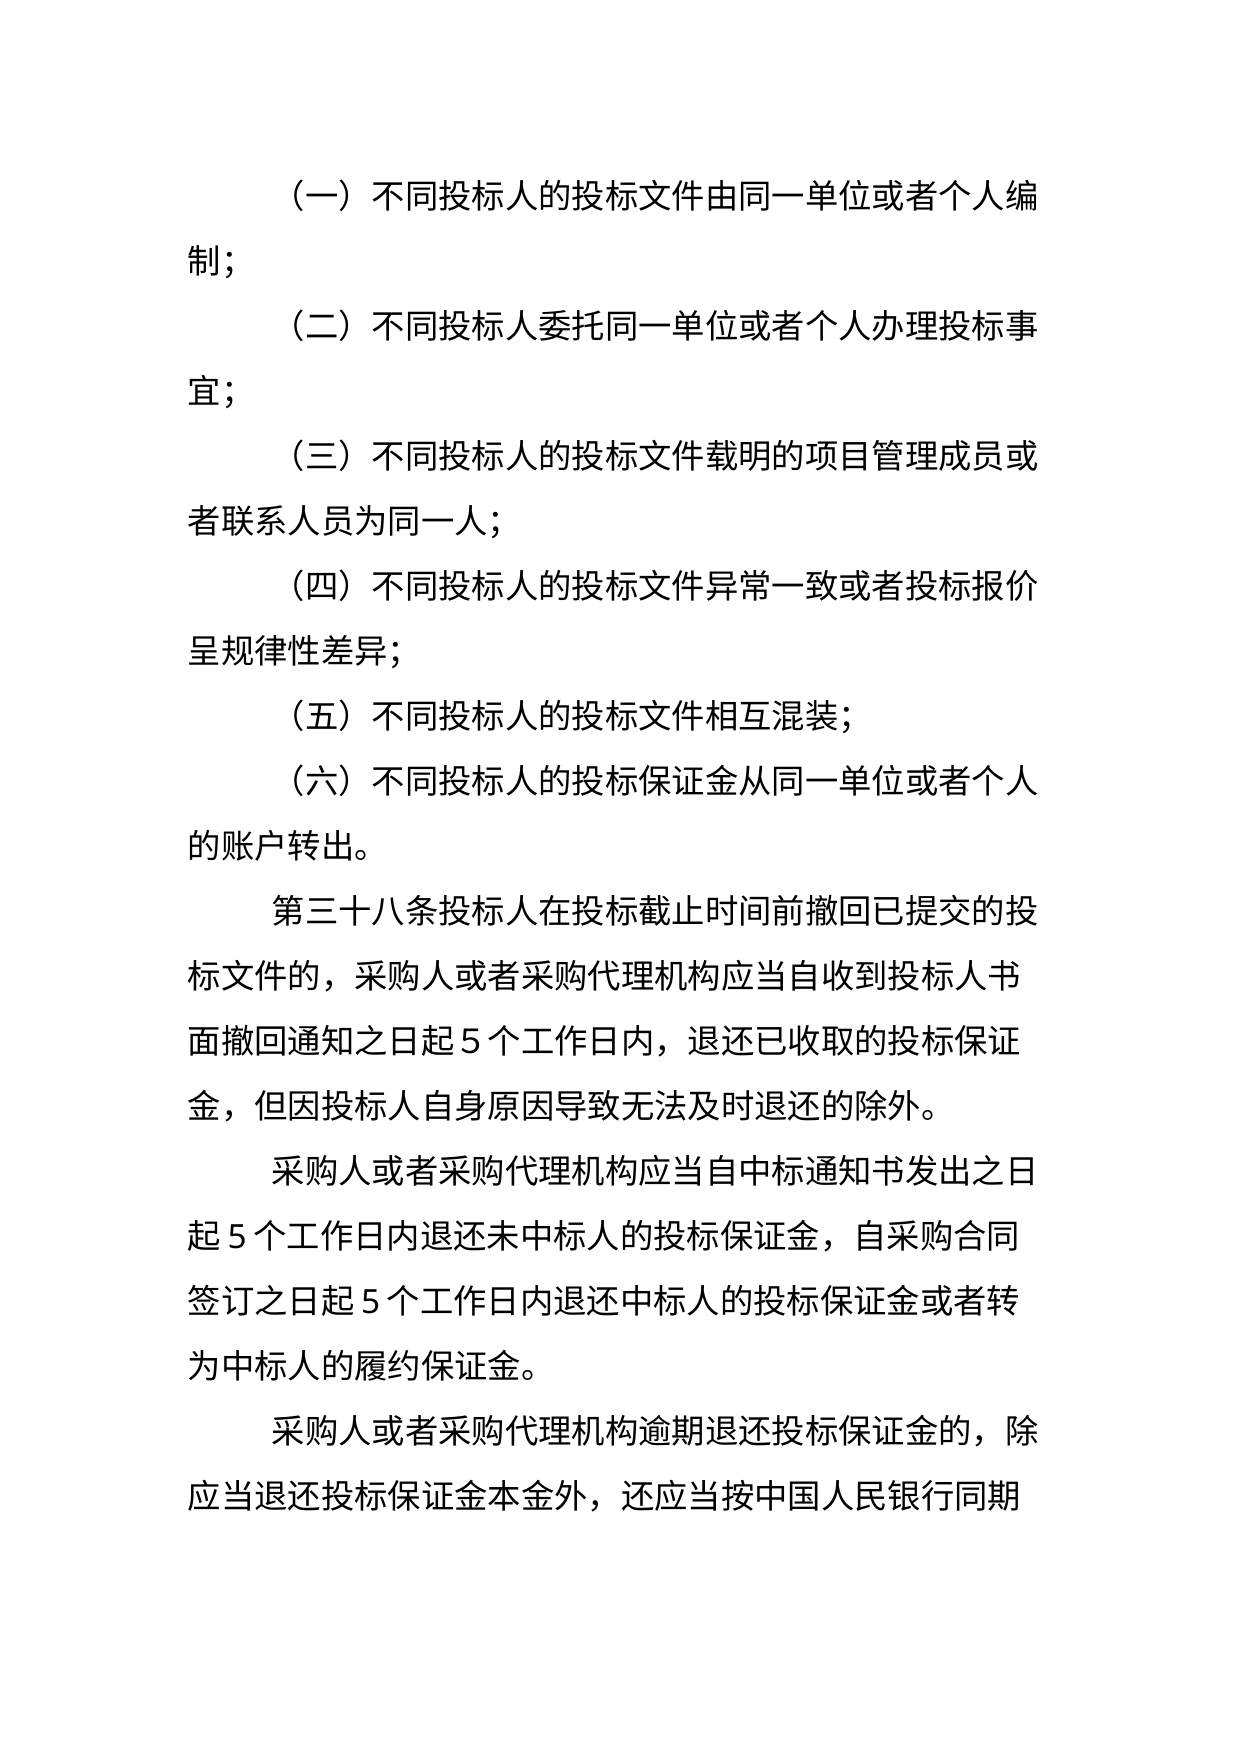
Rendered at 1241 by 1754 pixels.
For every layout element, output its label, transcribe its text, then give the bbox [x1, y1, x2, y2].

text （四）不同投标人的投标文件异常一致或者投标报价呈规律性差异； [187, 552, 1053, 682]
text 第三十八条投标人在投标截止时间前撤回已提交的投标文件的，采购人或者采购代理机构应当自收到投标人书面撤回通知之日起５个工作日内，退还已收取的投标保证金，但因投标人自身原因导致无法及时退还的除外。 [187, 877, 1053, 1137]
text 采购人或者采购代理机构应当自中标通知书发出之日起5个工作日内退还未中标人的投标保证金，自采购合同签订之日起5个工作日内退还中标人的投标保证金或者转为中标人的履约保证金。 [187, 1137, 1053, 1397]
text （五）不同投标人的投标文件相互混装； [187, 682, 1053, 747]
text （一）不同投标人的投标文件由同一单位或者个人编制； [187, 162, 1053, 292]
text （六）不同投标人的投标保证金从同一单位或者个人的账户转出。 [187, 747, 1053, 877]
text （二）不同投标人委托同一单位或者个人办理投标事宜； [187, 292, 1053, 422]
text （三）不同投标人的投标文件载明的项目管理成员或者联系人员为同一人； [187, 422, 1053, 552]
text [187, 1397, 1053, 1527]
